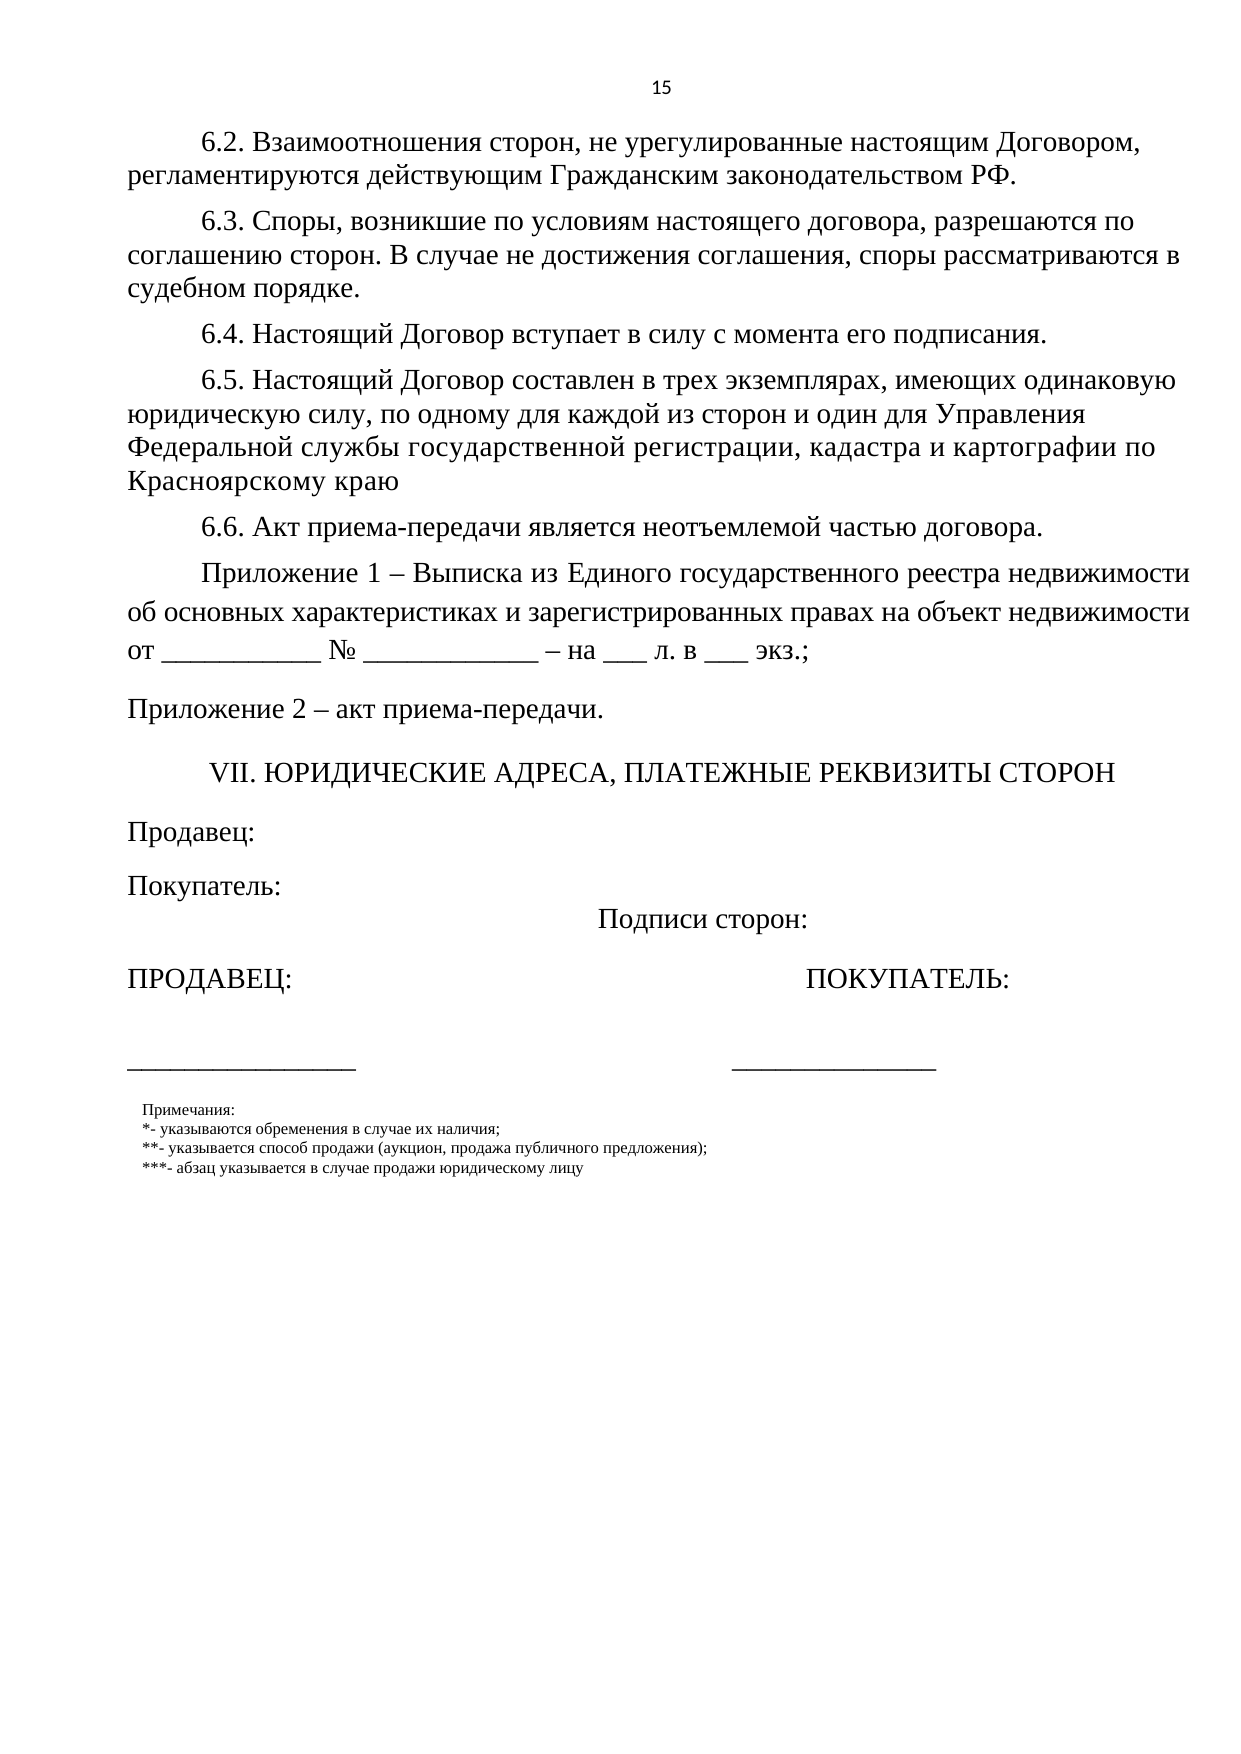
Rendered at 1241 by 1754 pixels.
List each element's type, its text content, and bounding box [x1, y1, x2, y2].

text VII. ЮРИДИЧЕСКИЕ АДРЕСА, ПЛАТЕЖНЫЕ РЕКВИЗИТЫ СТОРОН [127, 755, 1190, 789]
text ________________ ______________ [127, 1041, 1190, 1074]
subtitle Покупатель: [127, 868, 1190, 902]
text 6.5. Настоящий Договор составлен в трех экземплярах, имеющих одинаковую юридическую силу, по одному для каждой из сторон и один для Управления Федеральной службы государственной регистрации, кадастра и картографии по Красноярскому краю [127, 362, 1190, 497]
text Приложение 1 – Выписка из Единого государственного реестра недвижимости об основных характеристиках и зарегистрированных правах на объект недвижимости от ___________ № ____________ – на ___ л. в ___ экз.; [127, 555, 1190, 666]
text 6.3. Споры, возникшие по условиям настоящего договора, разрешаются по соглашению сторон. В случае не достижения соглашения, споры рассматриваются в судебном порядке. [127, 203, 1190, 304]
text ***- абзац указывается в случае продажи юридическому лицу [142, 1157, 1191, 1177]
text 6.2. Взаимоотношения сторон, не урегулированные настоящим Договором, регламентируются действующим Гражданским законодательством РФ. [127, 124, 1190, 191]
text 6.6. Акт приема-передачи является неотъемлемой частью договора. [127, 509, 1190, 543]
text Примечания: [142, 1100, 1191, 1119]
subtitle Продавец: [127, 814, 1190, 847]
text Подписи сторон: [127, 902, 1190, 935]
text **- указывается способ продажи (аукцион, продажа публичного предложения); [142, 1138, 1191, 1157]
text Приложение 2 – акт приема-передачи. [127, 692, 1190, 725]
text ПРОДАВЕЦ: ПОКУПАТЕЛЬ: [127, 961, 1190, 994]
text 6.4. Настоящий Договор вступает в силу с момента его подписания. [127, 316, 1190, 350]
text *- указываются обременения в случае их наличия; [142, 1119, 1191, 1138]
